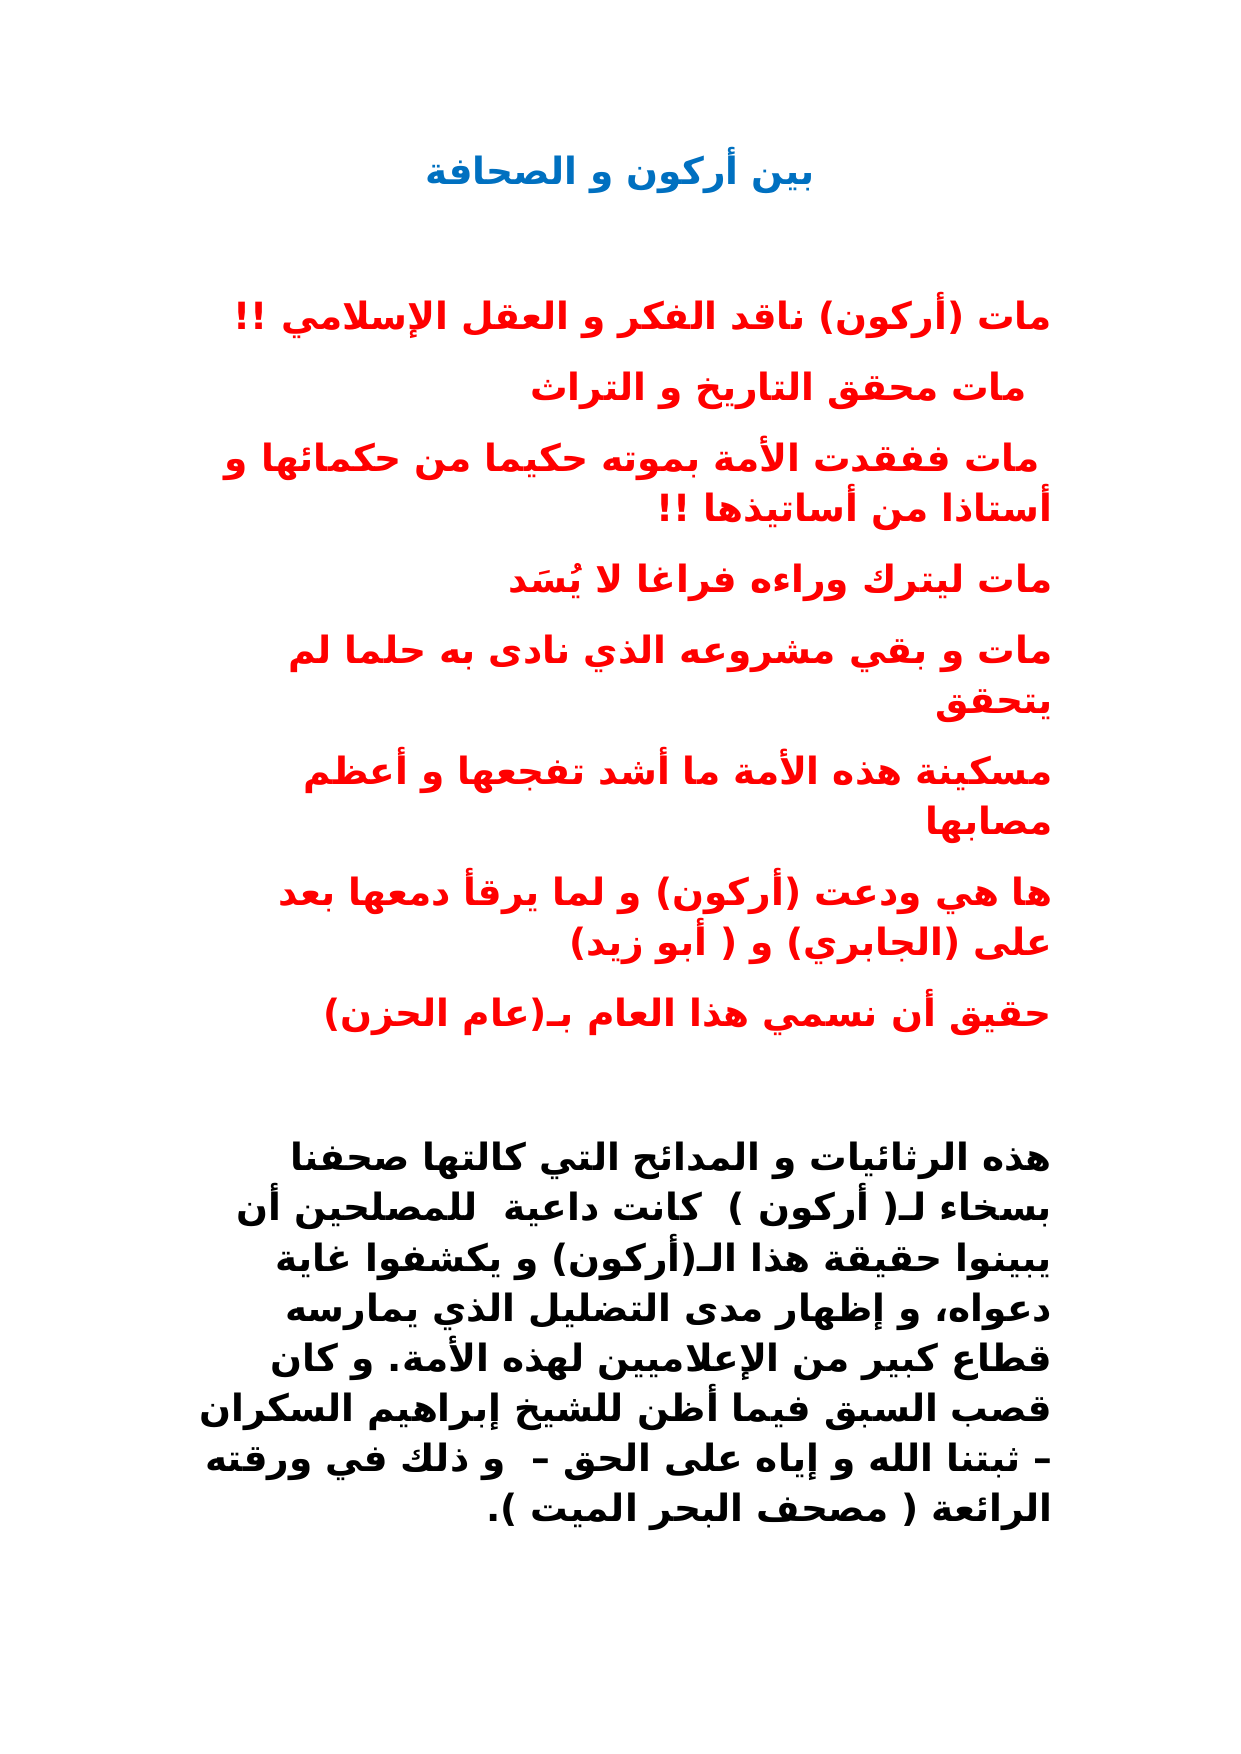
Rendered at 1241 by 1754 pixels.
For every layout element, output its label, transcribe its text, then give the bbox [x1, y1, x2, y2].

text مات و بقي مشروعه الذي نادى به حلما لم يتحقق [187, 628, 1053, 722]
text بين أركون و الصحافة [187, 150, 1053, 194]
text مات محقق التاريخ و التراث [187, 365, 1053, 409]
text ها هي ودعت (أركون) و لما يرقأ دمعها بعد على (الجابري) و ( أبو زيد) [187, 870, 1053, 964]
text هذه الرثائيات و المدائح التي كالتها صحفنا بسخاء لـ( أركون ) كانت داعية للمصلحين أن يبينوا حقيقة هذا الـ(أركون) و يكشفوا غاية دعواه، و إظهار مدى التضليل الذي يمارسه قطاع كبير من الإعلاميين لهذه الأمة. و كان قصب السبق فيما أظن للشيخ إبراهيم السكران – ثبتنا الله و إياه على الحق – و ذلك في ورقته الرائعة ( مصحف البحر الميت ). [187, 1136, 1053, 1530]
text مات ففقدت الأمة بموته حكيما من حكمائها و أستاذا من أساتيذها !! [187, 436, 1053, 530]
text مسكينة هذه الأمة ما أشد تفجعها و أعظم مصابها [187, 749, 1053, 843]
text مات ليترك وراءه فراغا لا يُسَد [187, 557, 1053, 601]
text حقيق أن نسمي هذا العام بـ(عام الحزن) [187, 991, 1053, 1035]
text مات (أركون) ناقد الفكر و العقل الإسلامي !! [187, 294, 1053, 338]
